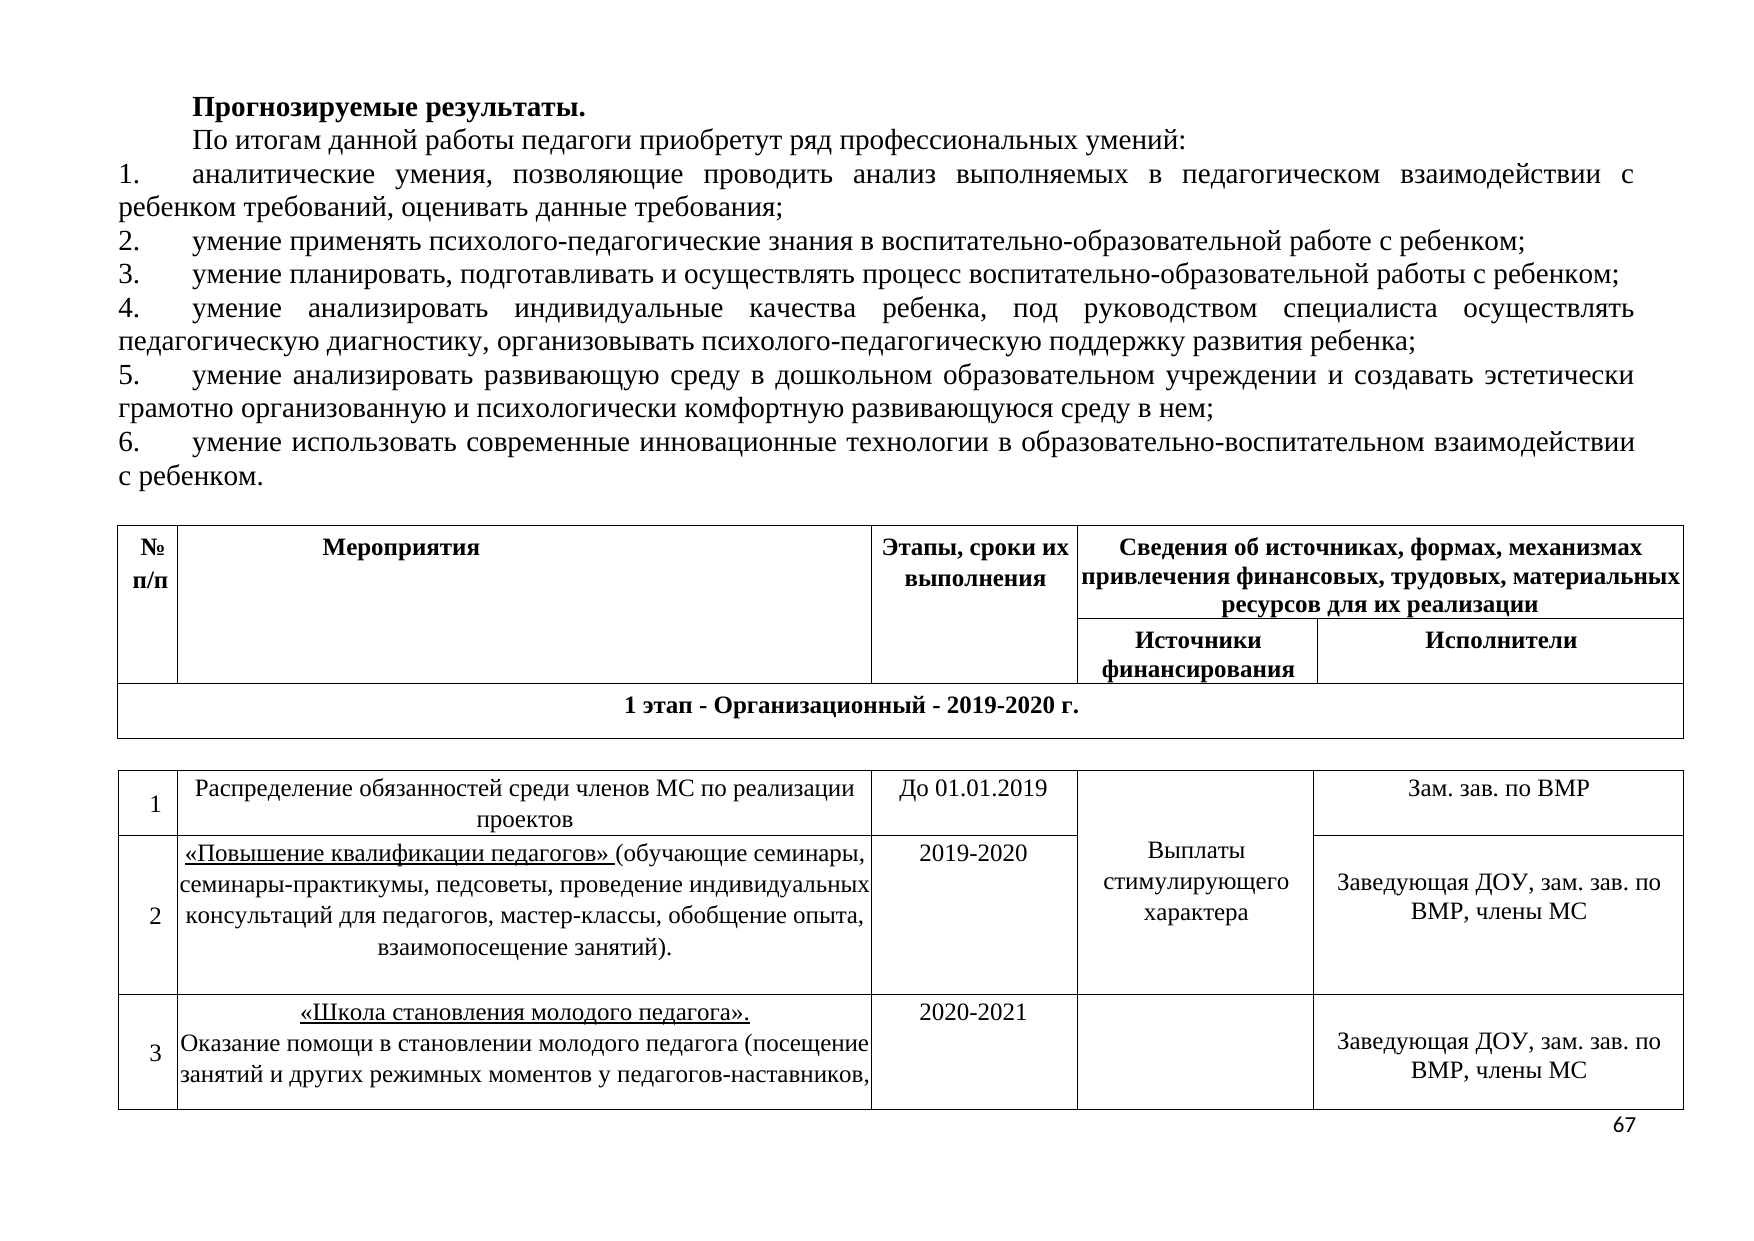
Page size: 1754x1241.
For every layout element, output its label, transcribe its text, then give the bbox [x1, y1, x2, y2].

table_cell «Повышение квалификации педагогов» (обучающие семинары, семинары-практикумы, педсоветы, проведение индивидуальных консультаций для педагогов, мастер-классы, обобщение опыта, взаимопосещение занятий). [178, 836, 871, 994]
table_cell [118, 684, 623, 738]
list умение анализировать индивидуальные качества ребенка, под руководством специалиста осуществлять педагогическую диагностику, организовывать психолого-педагогическую поддержку развития ребенка; [118, 290, 1636, 357]
table_cell [1078, 995, 1313, 1109]
table_header Мероприятия [178, 526, 623, 683]
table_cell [1314, 995, 1683, 1109]
table_header Выплаты стимулирующего характера [1078, 771, 1313, 994]
table_cell Заведующая ДОУ, зам. зав. по ВМР, члены МС [1314, 836, 1683, 994]
list умение применять психолого-педагогические знания в воспитательно-образовательной работе с ребенком; [118, 223, 1636, 256]
table_header До 01.01.2019 [872, 771, 1077, 835]
list умение анализировать развивающую среду в дошкольном образовательном учреждении и создавать эстетически грамотно организованную и психологически комфортную развивающуюся среду в нем; [118, 357, 1636, 424]
table_cell Исполнители [1318, 619, 1683, 683]
table_header Распределение обязанностей среди членов МС по реализации проектов [178, 771, 871, 835]
table_header Зам. зав. по ВМР [1314, 771, 1683, 835]
table_header 1 [119, 771, 177, 835]
table_header Этапы, сроки их выполнения [872, 526, 1077, 683]
text По итогам данной работы педагоги приобретут ряд профессиональных умений: [118, 122, 1636, 156]
list аналитические умения, позволяющие проводить анализ выполняемых в педагогическом взаимодействии с ребенком требований, оценивать данные требования; [118, 156, 1636, 223]
table_cell 2 [119, 836, 177, 994]
table_header [623, 526, 871, 683]
table_header № п/п [118, 526, 177, 683]
table_header Сведения об источниках, формах, механизмах привлечения финансовых, трудовых, материальных ресурсов для их реализации [1078, 526, 1683, 618]
table_cell 2019-2020 [872, 836, 1077, 994]
table_cell 3 [119, 995, 177, 1109]
text Прогнозируемые результаты. [118, 89, 1636, 122]
table_cell 1 этап - Организационный - 2019-2020 г. [623, 684, 1683, 738]
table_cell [178, 995, 871, 1109]
table_cell Источники финансирования [1078, 619, 1317, 683]
list умение использовать современные инновационные технологии в образовательно-воспитательном взаимодействии с ребенком. [118, 424, 1636, 491]
table_cell 2020-2021 [872, 995, 1077, 1109]
list умение планировать, подготавливать и осуществлять процесс воспитательно-образовательной работы с ребенком; [118, 256, 1636, 290]
